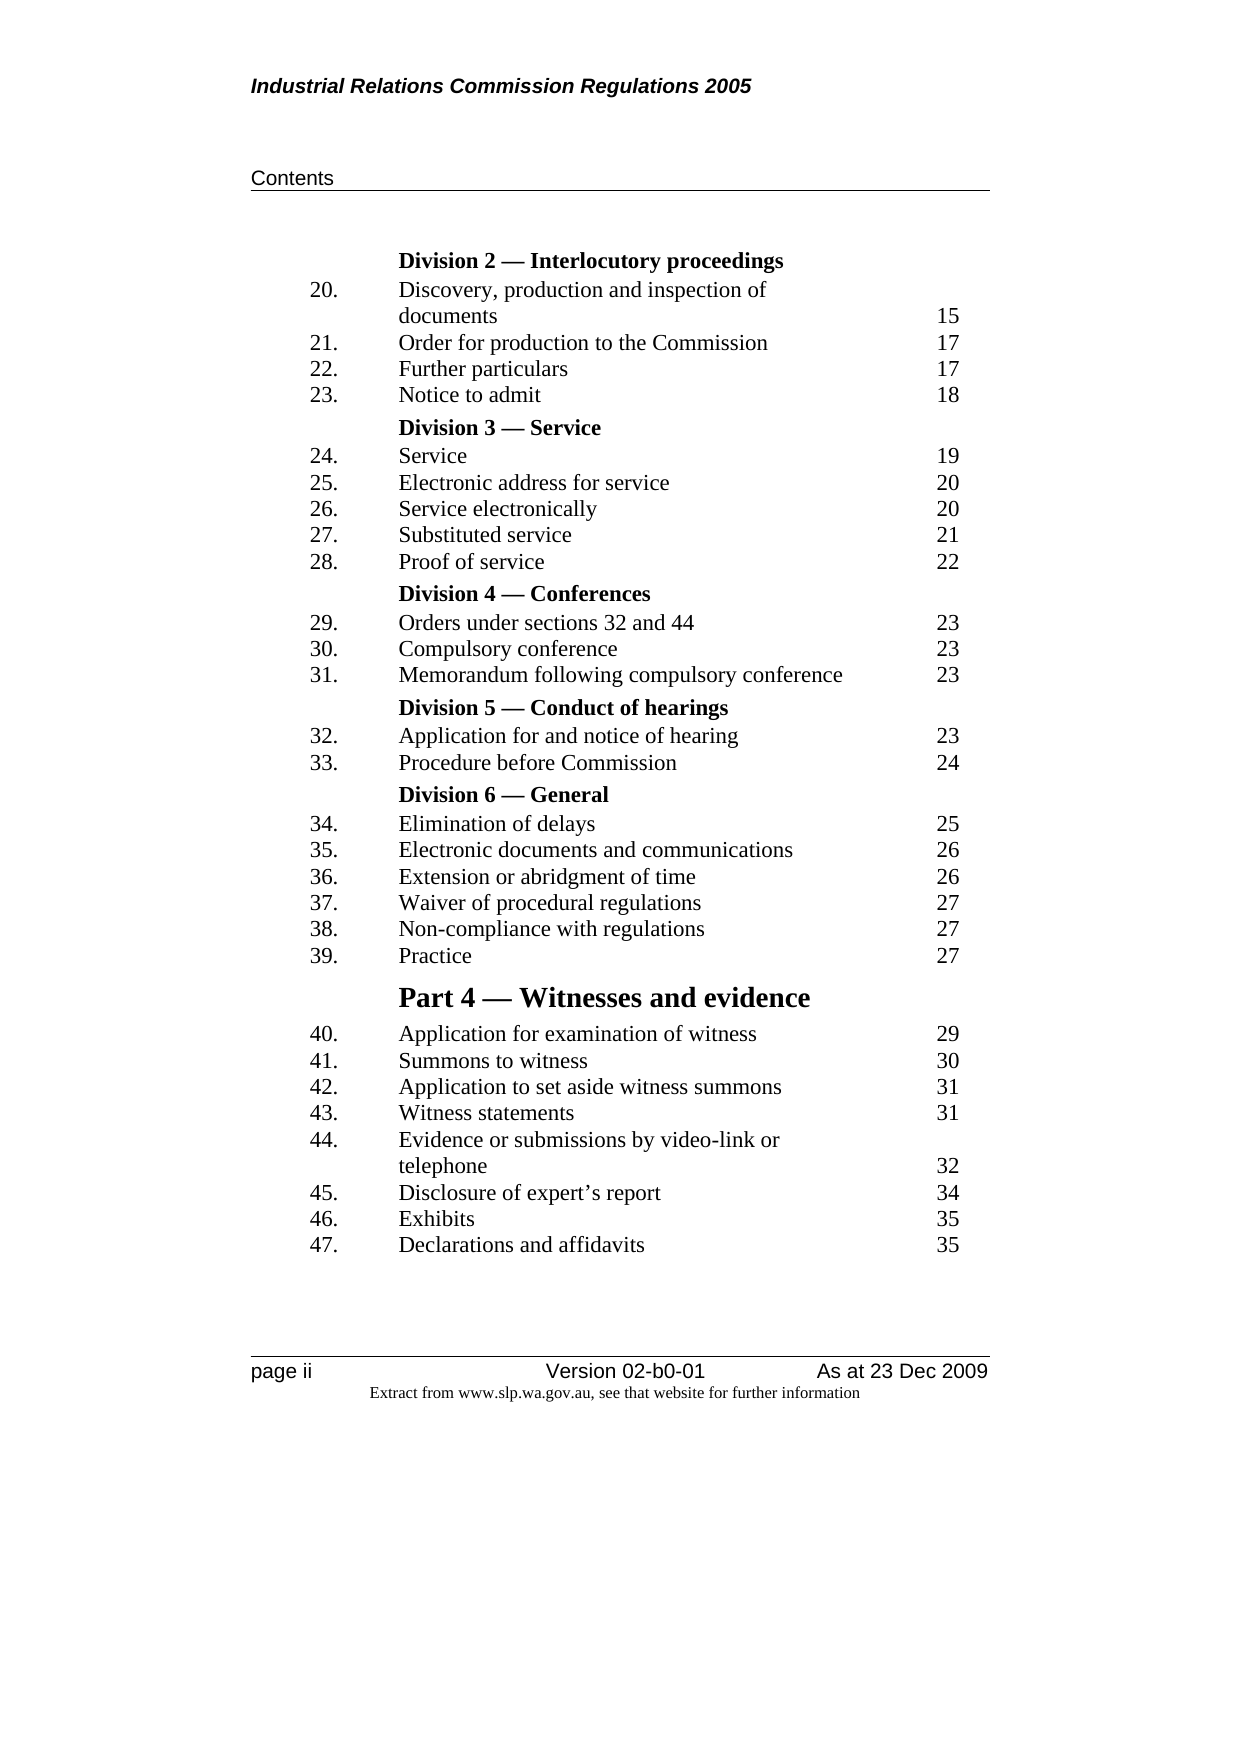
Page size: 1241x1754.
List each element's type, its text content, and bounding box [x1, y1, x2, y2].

text 40. Application for examination of witness 29 [309, 1020, 872, 1047]
text Part 4 — Witnesses and evidence [398, 981, 872, 1014]
text 27. Substituted service 21 [309, 521, 872, 548]
text Division 3 — Service [398, 414, 872, 440]
text 31. Memorandum following compulsory conference 23 [309, 662, 872, 688]
text 41. Summons to witness 30 [309, 1047, 872, 1073]
text 38. Non-compliance with regulations 27 [309, 915, 872, 942]
text 36. Extension or abridgment of time 26 [309, 863, 872, 889]
text Division 4 — Conferences [398, 580, 872, 607]
text 42. Application to set aside witness summons 31 [309, 1073, 872, 1099]
text 30. Compulsory conference 23 [309, 635, 872, 662]
text 23. Notice to admit 18 [309, 381, 872, 408]
text 33. Procedure before Commission 24 [309, 749, 872, 775]
text 21. Order for production to the Commission 17 [309, 329, 872, 355]
text 34. Elimination of delays 25 [309, 810, 872, 836]
text 24. Service 19 [309, 442, 872, 469]
text 29. Orders under sections 32 and 44 23 [309, 609, 872, 635]
text 37. Waiver of procedural regulations 27 [309, 889, 872, 915]
text 39. Practice 27 [309, 942, 872, 968]
text Division 2 — Interlocutory proceedings [398, 247, 872, 274]
text 20. Discovery, production and inspection of documents 15 [309, 276, 872, 329]
text 32. Application for and notice of hearing 23 [309, 723, 872, 749]
text 28. Proof of service 22 [309, 548, 872, 574]
text 22. Further particulars 17 [309, 355, 872, 381]
text 26. Service electronically 20 [309, 495, 872, 521]
text 25. Electronic address for service 20 [309, 469, 872, 495]
text 35. Electronic documents and communications 26 [309, 836, 872, 863]
text Division 6 — General [398, 782, 872, 808]
text 44. Evidence or submissions by video-link or telephone 32 [309, 1126, 872, 1178]
text Division 5 — Conduct of hearings [398, 694, 872, 721]
text 47. Declarations and affidavits 35 [309, 1231, 872, 1258]
text 46. Exhibits 35 [309, 1205, 872, 1231]
text 43. Witness statements 31 [309, 1099, 872, 1126]
text 45. Disclosure of expert’s report 34 [309, 1178, 872, 1205]
